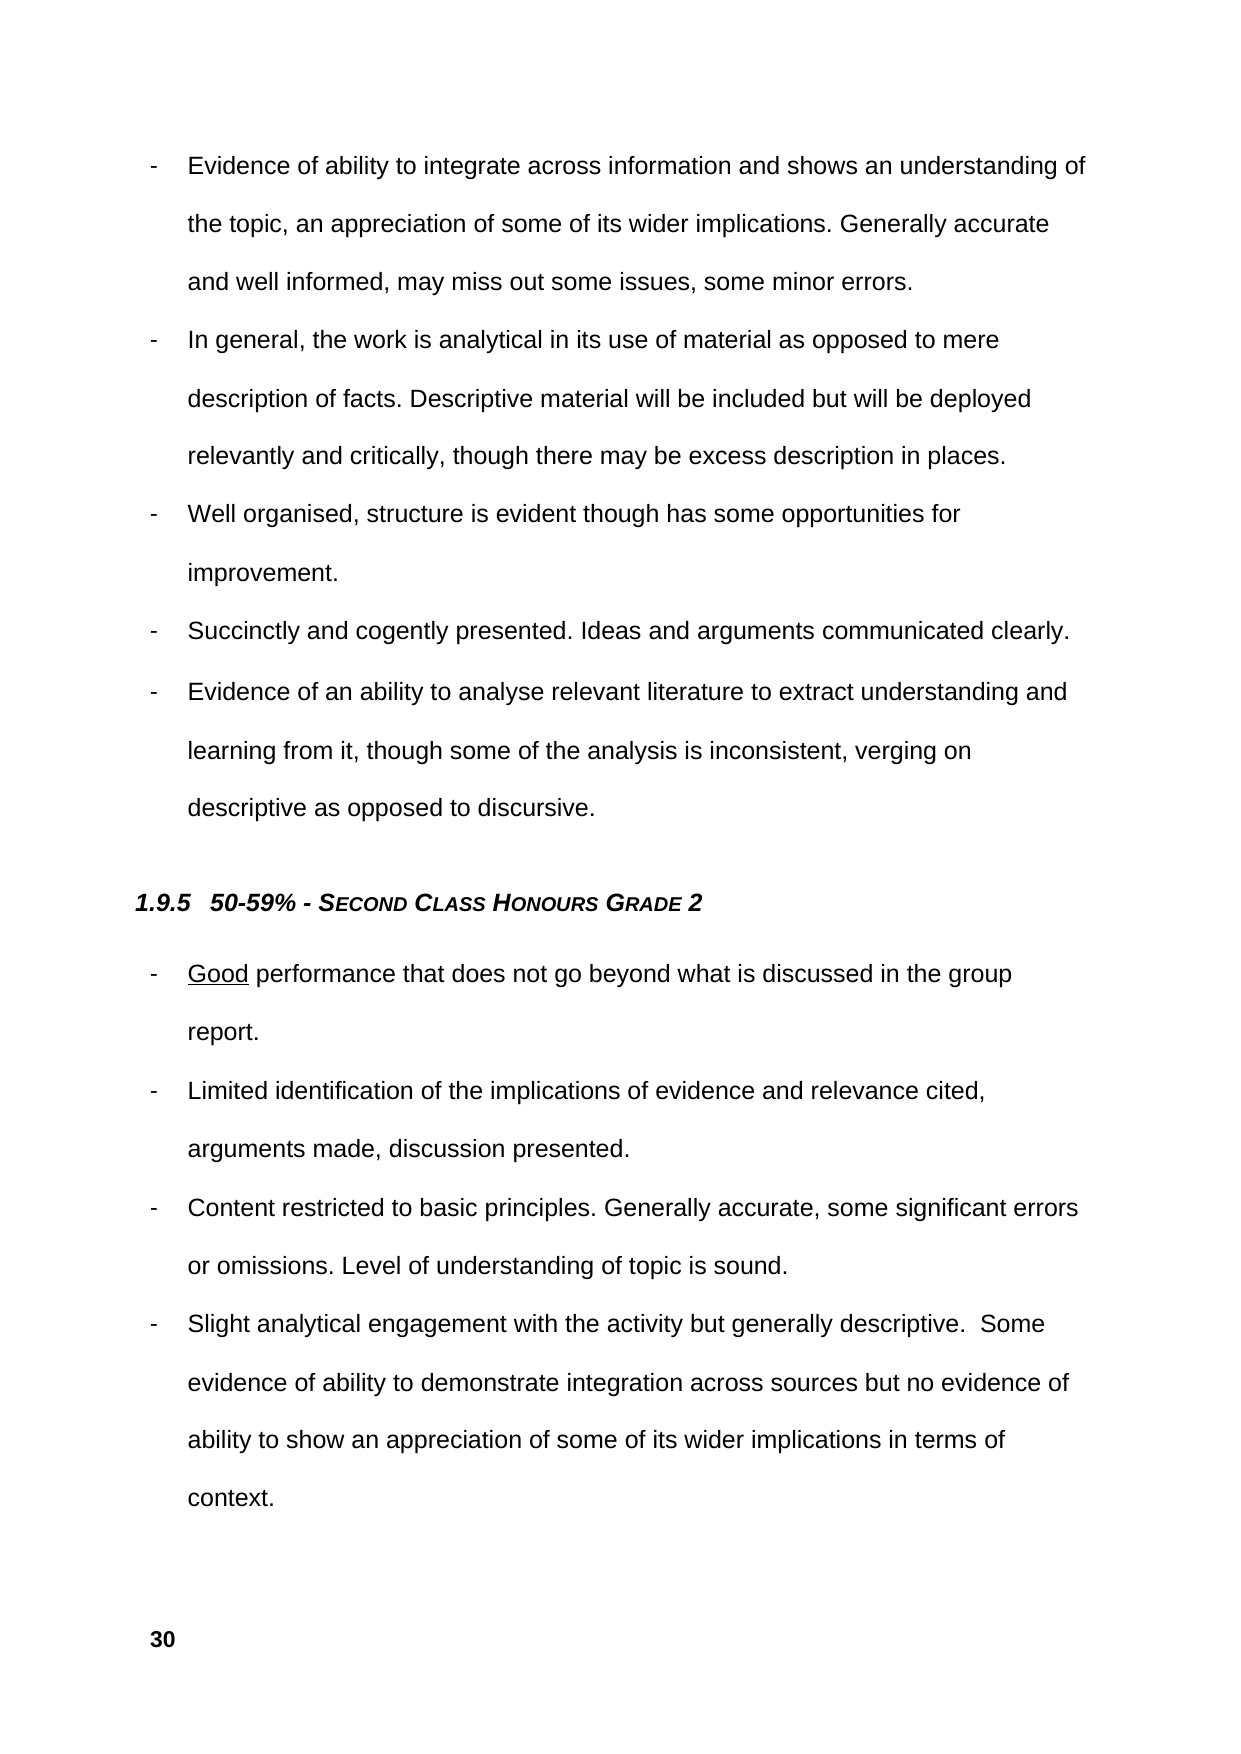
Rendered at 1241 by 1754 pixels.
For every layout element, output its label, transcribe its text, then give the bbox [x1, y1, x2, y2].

list Well organised, structure is evident though has some opportunities for improvement. [150, 498, 1090, 587]
list Content restricted to basic principles. Generally accurate, some significant errors or omissions. Level of understanding of topic is sound. [150, 1192, 1090, 1280]
list Succinctly and cogently presented. Ideas and arguments communicated clearly. [150, 615, 1090, 646]
list Good performance that does not go beyond what is discussed in the group report. [150, 958, 1090, 1046]
list Evidence of ability to integrate across information and shows an understanding of the topic, an appreciation of some of its wider implications. Generally accurate and well informed, may miss out some issues, some minor errors. [150, 150, 1090, 296]
list Evidence of an ability to analyse relevant literature to extract understanding and learning from it, though some of the analysis is inconsistent, verging on descriptive as opposed to discursive. [150, 676, 1090, 822]
list Limited identification of the implications of evidence and relevance cited, arguments made, discussion presented. [150, 1075, 1090, 1163]
list In general, the work is analytical in its use of material as opposed to mere description of facts. Descriptive material will be included but will be deployed relevantly and critically, though there may be excess description in places. [150, 324, 1090, 470]
subtitle 50-59% - Second Class Honours Grade 2 [135, 888, 1090, 917]
list Slight analytical engagement with the activity but generally descriptive. Some evidence of ability to demonstrate integration across sources but no evidence of ability to show an appreciation of some of its wider implications in terms of context. [150, 1308, 1090, 1511]
